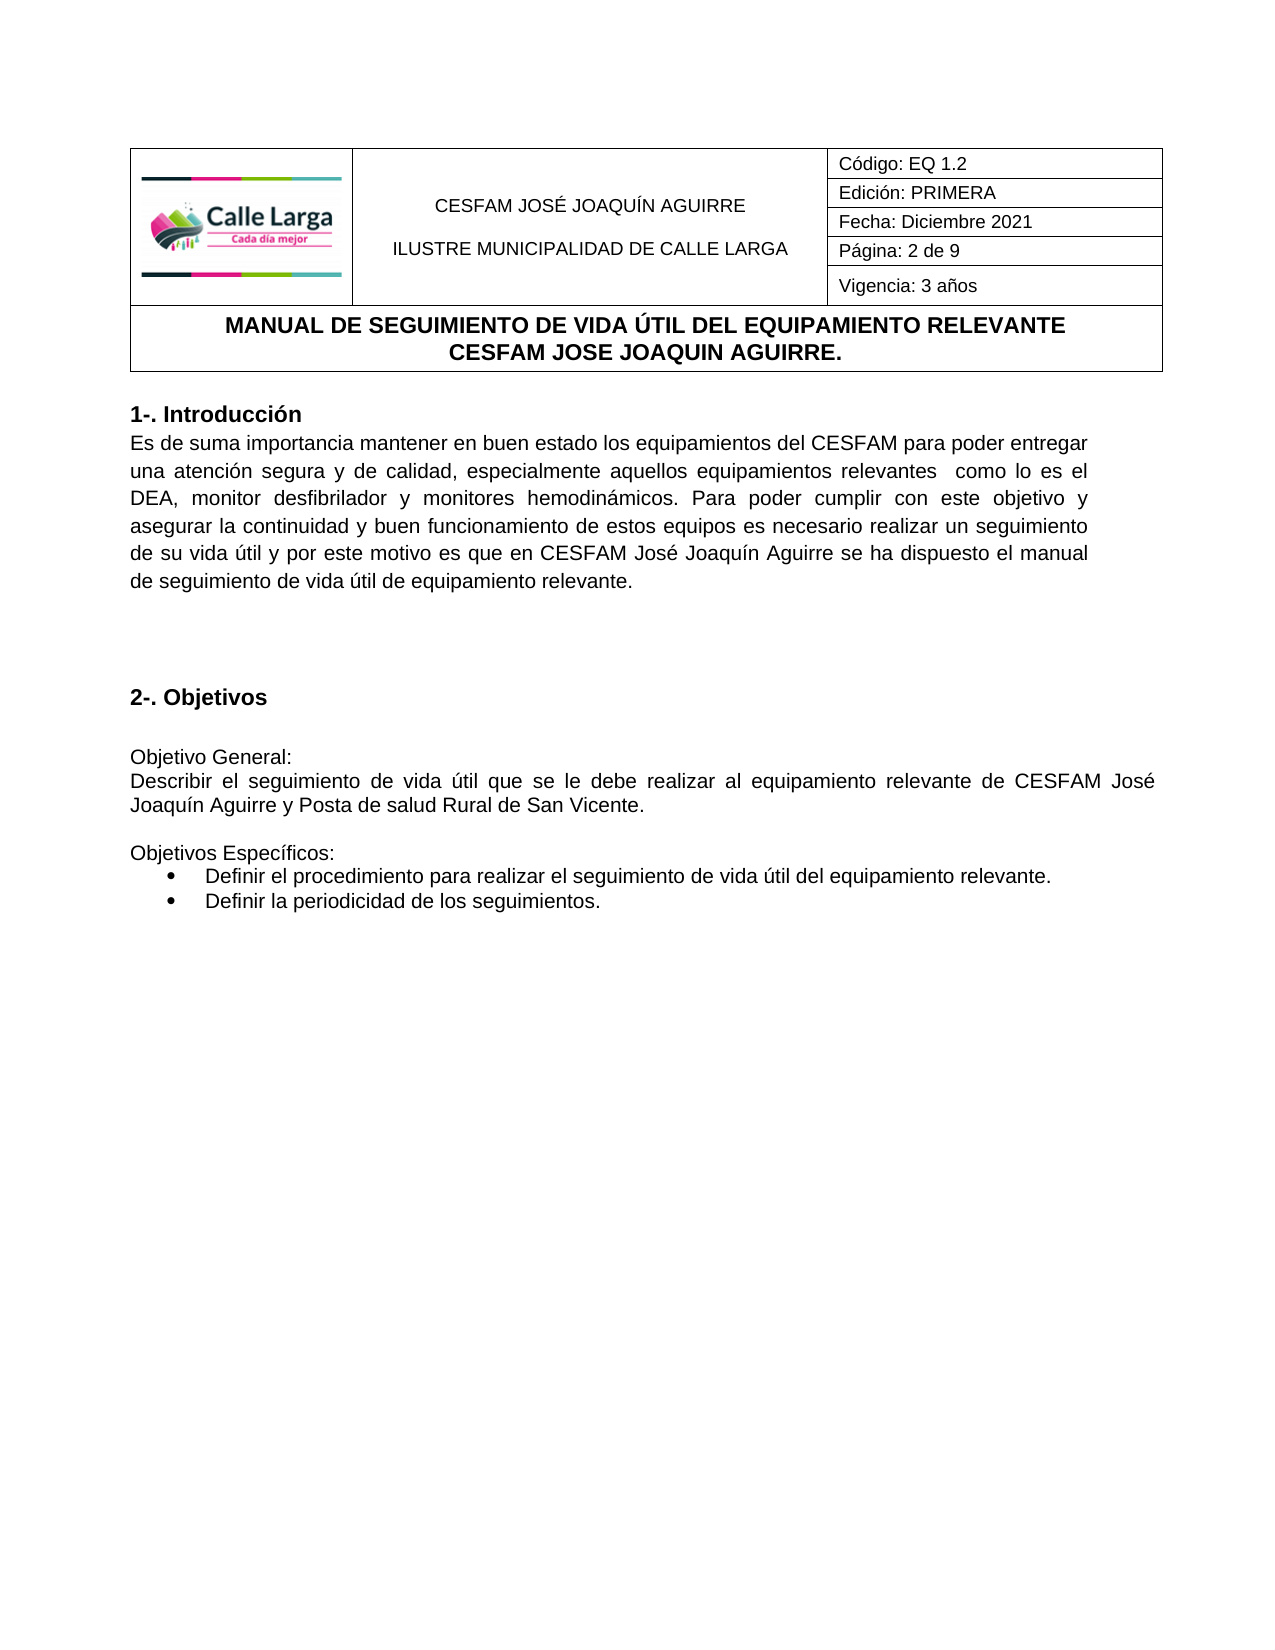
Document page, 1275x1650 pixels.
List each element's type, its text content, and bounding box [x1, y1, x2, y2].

text 2-. Objetivos [130, 684, 1090, 711]
text Objetivo General: [130, 744, 1157, 768]
list Definir la periodicidad de los seguimientos. [167, 888, 1157, 912]
text Objetivos Específicos: [130, 840, 1157, 864]
picture [141, 177, 342, 277]
text Describir el seguimiento de vida útil que se le debe realizar al equipamiento relevante de CESFAM José Joaquín Aguirre y Posta de salud Rural de San Vicente. [130, 768, 1157, 816]
list Definir el procedimiento para realizar el seguimiento de vida útil del equipamiento relevante. [167, 864, 1157, 888]
text Es de suma importancia mantener en buen estado los equipamientos del CESFAM para poder entregar una atención segura y de calidad, especialmente aquellos equipamientos relevantes como lo es el DEA, monitor desfibrilador y monitores hemodinámicos. Para poder cumplir con este objetivo y asegurar la continuidad y buen funcionamiento de estos equipos es necesario realizar un seguimiento de su vida útil y por este motivo es que en CESFAM José Joaquín Aguirre se ha dispuesto el manual de seguimiento de vida útil de equipamiento relevante. [130, 431, 1090, 593]
text 1-. Introducción [130, 401, 1090, 427]
